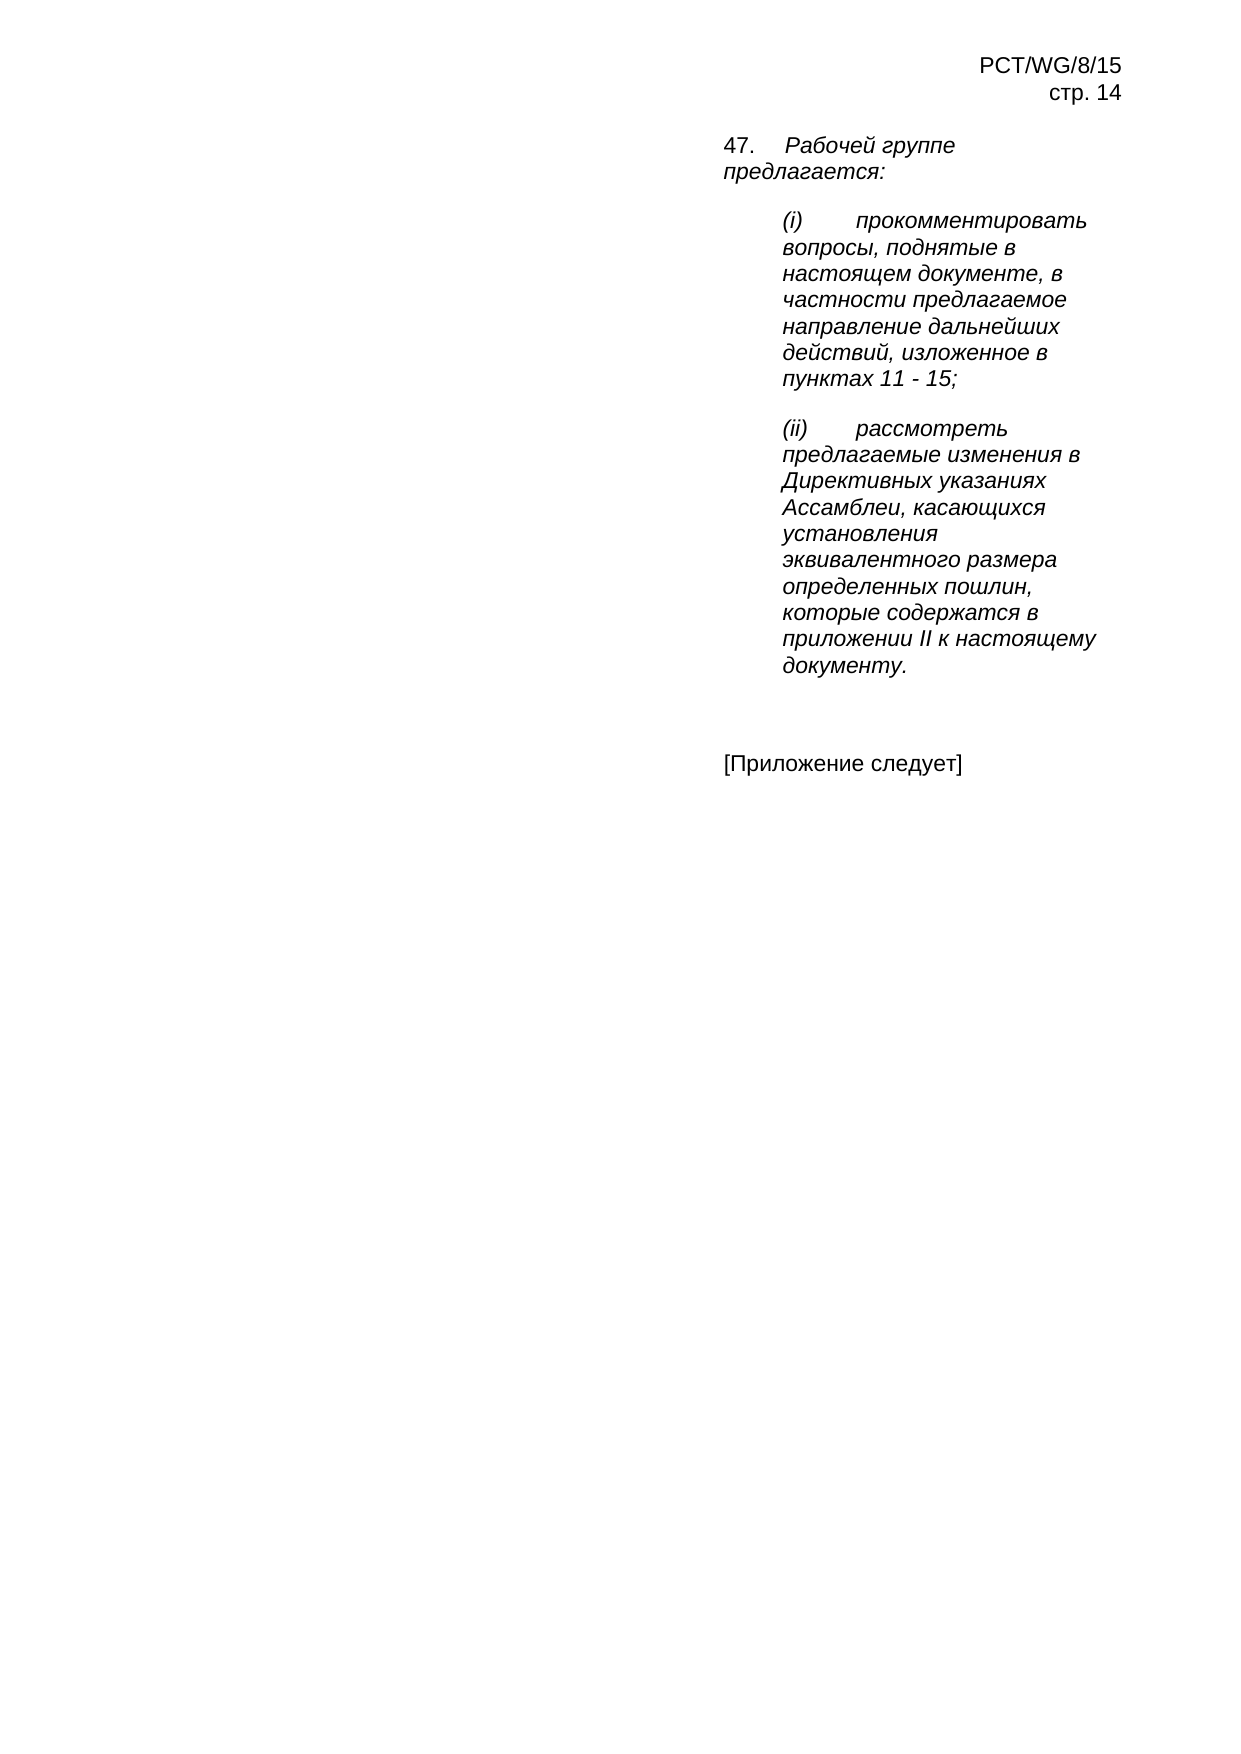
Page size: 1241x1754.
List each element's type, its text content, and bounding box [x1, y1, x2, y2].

text Рабочей группе предлагается: [723, 132, 1122, 184]
list (i) прокомментировать вопросы, поднятые в настоящем документе, в частности предлагаемое направление дальнейших действий, изложенное в пунктах 11 - 15; [782, 207, 1122, 392]
text [Приложение следует] [723, 750, 1122, 777]
list (ii) рассмотреть предлагаемые изменения в Директивных указаниях Ассамблеи, касающихся установления эквивалентного размера определенных пошлин, которые содержатся в приложении II к настоящему документу. [782, 414, 1122, 678]
